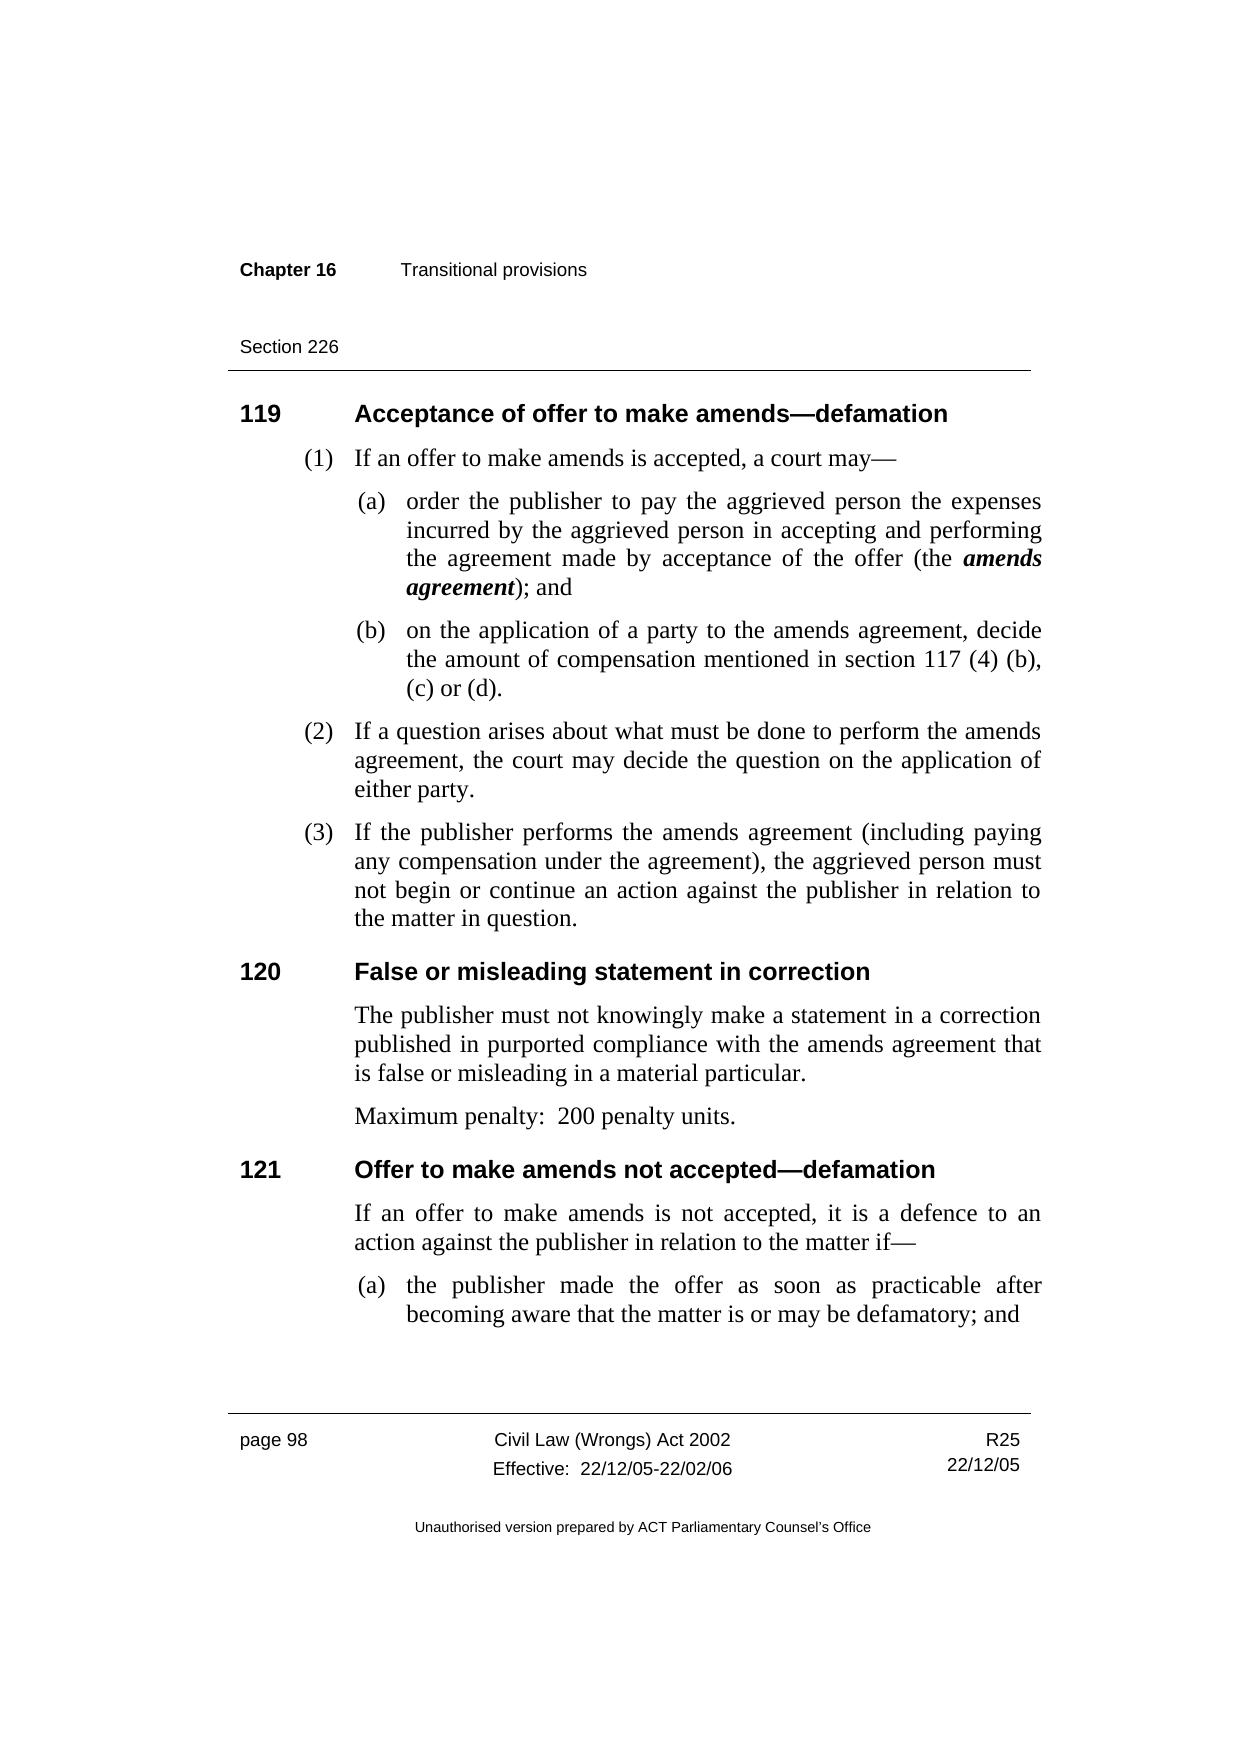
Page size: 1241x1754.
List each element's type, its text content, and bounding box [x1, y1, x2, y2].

text (1) If an offer to make amends is accepted, a court may— [239, 443, 1042, 471]
text (a) order the publisher to pay the aggrieved person the expenses incurred by the aggrieved person in accepting and performing the agreement made by acceptance of the offer (the amends agreement); and [239, 486, 1042, 601]
text 119 Acceptance of offer to make amends—defamation [239, 399, 1042, 428]
text (2) If a question arises about what must be done to perform the amends agreement, the court may decide the question on the application of either party. [239, 716, 1042, 803]
text (a) the publisher made the offer as soon as practicable after becoming aware that the matter is or may be defamatory; and [239, 1271, 1042, 1328]
text (3) If the publisher performs the amends agreement (including paying any compensation under the agreement), the aggrieved person must not begin or continue an action against the publisher in relation to the matter in question. [239, 817, 1042, 932]
text If an offer to make amends is not accepted, it is a defence to an action against the publisher in relation to the matter if— [354, 1198, 1042, 1256]
text The publisher must not knowingly make a statement in a correction published in purported compliance with the amends agreement that is false or misleading in a material particular. [354, 1001, 1042, 1087]
text 120 False or misleading statement in correction [239, 957, 1042, 986]
text 121 Offer to make amends not accepted—defamation [239, 1155, 1042, 1184]
text (b) on the application of a party to the amends agreement, decide the amount of compensation mentioned in section 117 (4) (b), (c) or (d). [239, 616, 1042, 702]
text Maximum penalty: 200 penalty units. [354, 1101, 1042, 1130]
